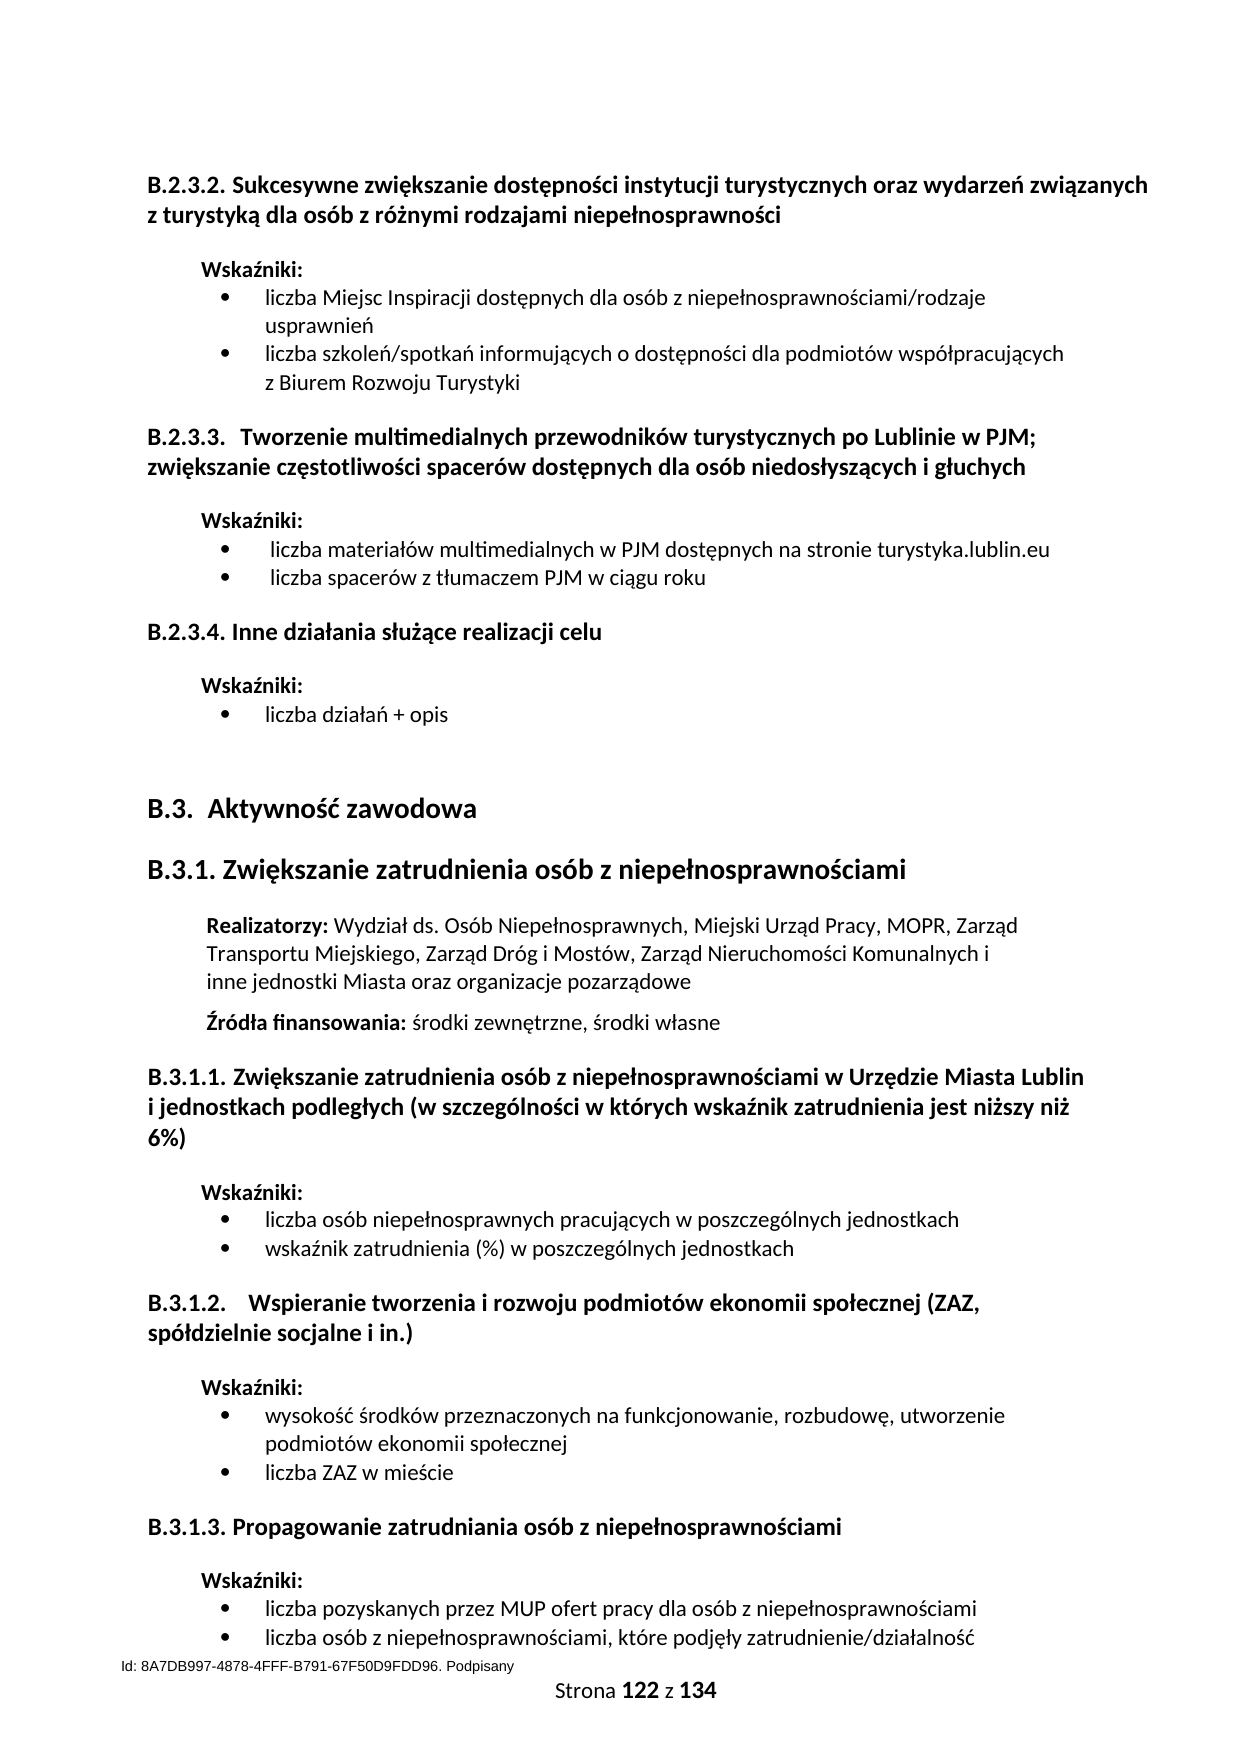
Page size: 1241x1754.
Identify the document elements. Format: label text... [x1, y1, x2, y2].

list liczba spacerów z tłumaczem PJM w ciągu roku [221, 563, 1153, 591]
list liczba szkoleń/spotkań informujących o dostępności dla podmiotów współpracujących z Biurem Rozwoju Turystyki [221, 339, 1066, 396]
text Wskaźniki: [201, 1566, 1153, 1594]
list liczba materiałów multimedialnych w PJM dostępnych na stronie turystyka.lublin.eu [221, 535, 1153, 563]
text Wskaźniki: [201, 1373, 1153, 1401]
text Wskaźniki: [201, 1178, 1153, 1206]
subtitle Aktywność zawodowa [147, 790, 1153, 826]
text Realizatorzy: Wydział ds. Osób Niepełnosprawnych, Miejski Urząd Pracy, MOPR, Zarząd Transportu Miejskiego, Zarząd Dróg i Mostów, Zarząd Nieruchomości Komunalnych i inne jednostki Miasta oraz organizacje pozarządowe [206, 911, 1034, 996]
subtitle Propagowanie zatrudniania osób z niepełnosprawnościami [148, 1511, 1153, 1541]
list liczba osób niepełnosprawnych pracujących w poszczególnych jednostkach [221, 1206, 1153, 1234]
list liczba ZAZ w mieście [221, 1458, 1153, 1486]
subtitle Zwiększanie zatrudnienia osób z niepełnosprawnościami [147, 851, 1153, 886]
subtitle Sukcesywne zwiększanie dostępności instytucji turystycznych oraz wydarzeń związanych z turystyką dla osób z różnymi rodzajami niepełnosprawności [147, 169, 1153, 230]
list wysokość środków przeznaczonych na funkcjonowanie, rozbudowę, utworzenie podmiotów ekonomii społecznej [221, 1401, 1007, 1457]
subtitle Wspieranie tworzenia i rozwoju podmiotów ekonomii społecznej (ZAZ, spółdzielnie socjalne i in.) [148, 1287, 1092, 1348]
text Wskaźniki: [201, 507, 1153, 535]
text Wskaźniki: [201, 672, 1153, 700]
list wskaźnik zatrudnienia (%) w poszczególnych jednostkach [221, 1234, 1153, 1262]
list liczba pozyskanych przez MUP ofert pracy dla osób z niepełnosprawnościami [221, 1594, 1153, 1622]
text Wskaźniki: [201, 255, 1153, 283]
text Źródła finansowania: środki zewnętrzne, środki własne [206, 1008, 1153, 1036]
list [221, 1623, 976, 1651]
subtitle Inne działania służące realizacji celu [147, 616, 1153, 647]
list liczba działań + opis [221, 700, 1153, 728]
subtitle Zwiększanie zatrudnienia osób z niepełnosprawnościami w Urzędzie Miasta Lublin i jednostkach podległych (w szczególności w których wskaźnik zatrudnienia jest niższy niż 6%) [148, 1061, 1092, 1153]
subtitle Tworzenie multimedialnych przewodników turystycznych po Lublinie w PJM; zwiększanie częstotliwości spacerów dostępnych dla osób niedosłyszących i głuchych [147, 421, 1092, 482]
list liczba Miejsc Inspiracji dostępnych dla osób z niepełnosprawnościami/rodzaje usprawnień [221, 283, 987, 339]
